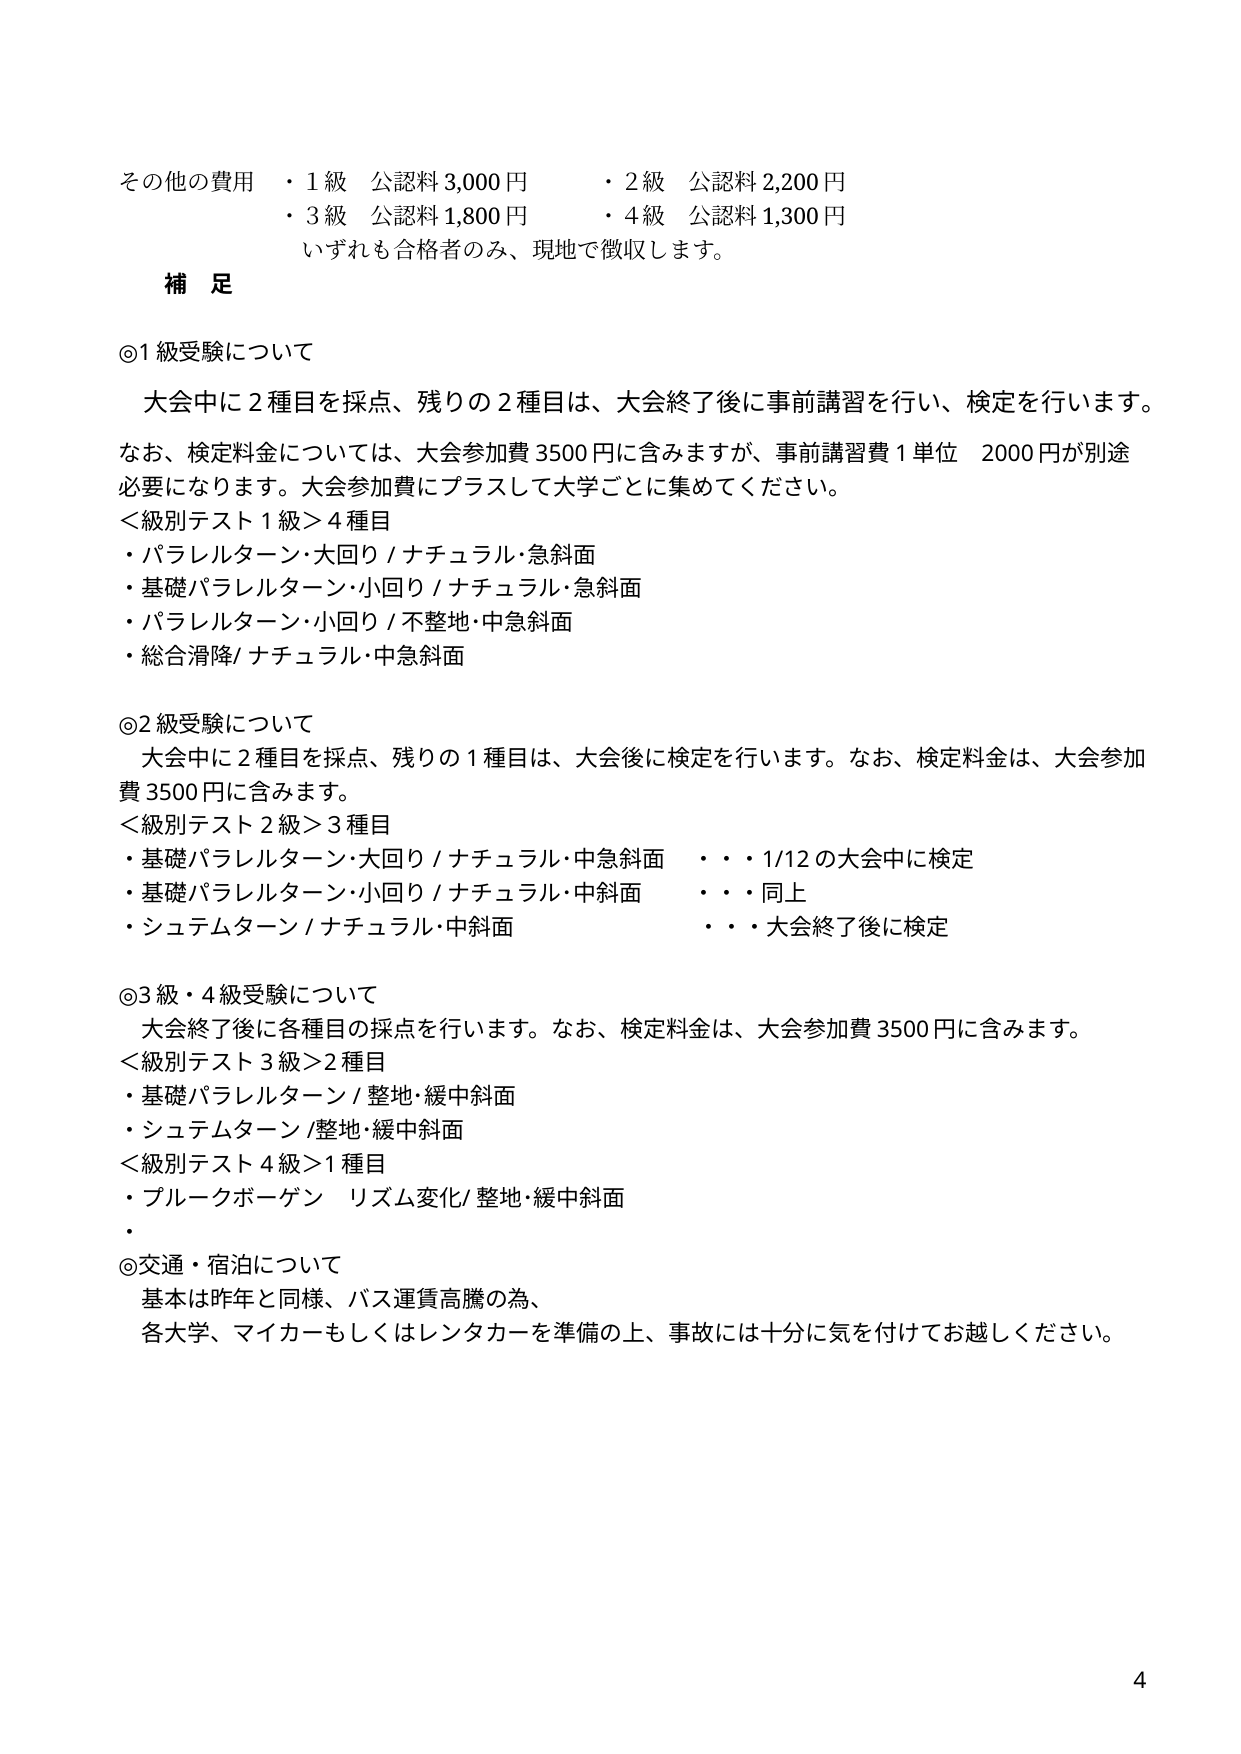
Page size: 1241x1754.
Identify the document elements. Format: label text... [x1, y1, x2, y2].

text ・総合滑降/ ナチュラル･中急斜面 [118, 638, 1146, 672]
text ・プルークボーゲン リズム変化/ 整地･緩中斜面 [118, 1179, 1146, 1213]
text ＜級別テスト4級＞1種目 [118, 1146, 1146, 1179]
text ・基礎パラレルターン / 整地･緩中斜面 [118, 1078, 1146, 1112]
text 大会中に2種目を採点、残りの2種目は、大会終了後に事前講習を行い、検定を行います。なお、検定料金については、大会参加費3500円に含みますが、事前講習費1単位 2000円が別途必要になります。大会参加費にプラスして大学ごとに集めてください。 [118, 367, 1146, 502]
text ◎2級受験について [118, 706, 1146, 739]
text いずれも合格者のみ、現地で徴収します。 [118, 232, 1146, 265]
text ・パラレルターン･大回り / ナチュラル･急斜面 [118, 536, 1146, 570]
text ・シュテムターン /整地･緩中斜面 [118, 1112, 1146, 1146]
text ・シュテムターン / ナチュラル･中斜面 ・・・大会終了後に検定 [118, 909, 1146, 942]
text ・３級 公認料1,800円 ・４級 公認料1,300円 [118, 198, 1146, 232]
text ・基礎パラレルターン･大回り / ナチュラル･中急斜面 ・・・1/12の大会中に検定 [118, 841, 1146, 875]
text その他の費用 ・１級 公認料3,000円 ・２級 公認料2,200円 [118, 164, 1146, 198]
text ◎3級・4級受験について [118, 976, 1146, 1010]
text 大会中に2種目を採点、残りの1種目は、大会後に検定を行います。なお、検定料金は、大会参加費3500円に含みます。 [118, 739, 1146, 807]
text 補 足 [118, 265, 1146, 299]
text ＜級別テスト3級＞2種目 [118, 1044, 1146, 1078]
text ◎交通・宿泊について [118, 1247, 1146, 1281]
text 大会終了後に各種目の採点を行います。なお、検定料金は、大会参加費3500円に含みます。 [118, 1010, 1146, 1044]
text ・基礎パラレルターン･小回り / ナチュラル･中斜面 ・・・同上 [118, 875, 1146, 909]
text ◎1級受験について [118, 333, 1146, 367]
text ・パラレルターン･小回り / 不整地･中急斜面 [118, 604, 1146, 638]
text ・基礎パラレルターン･小回り / ナチュラル･急斜面 [118, 570, 1146, 604]
text 基本は昨年と同様、バス運賃高騰の為、 [118, 1281, 1146, 1315]
text 各大学、マイカーもしくはレンタカーを準備の上、事故には十分に気を付けてお越しください。 [118, 1315, 1146, 1349]
text ＜級別テスト1級＞４種目 [118, 502, 1146, 536]
text ・ [118, 1213, 1146, 1247]
text ＜級別テスト2級＞３種目 [118, 807, 1146, 841]
